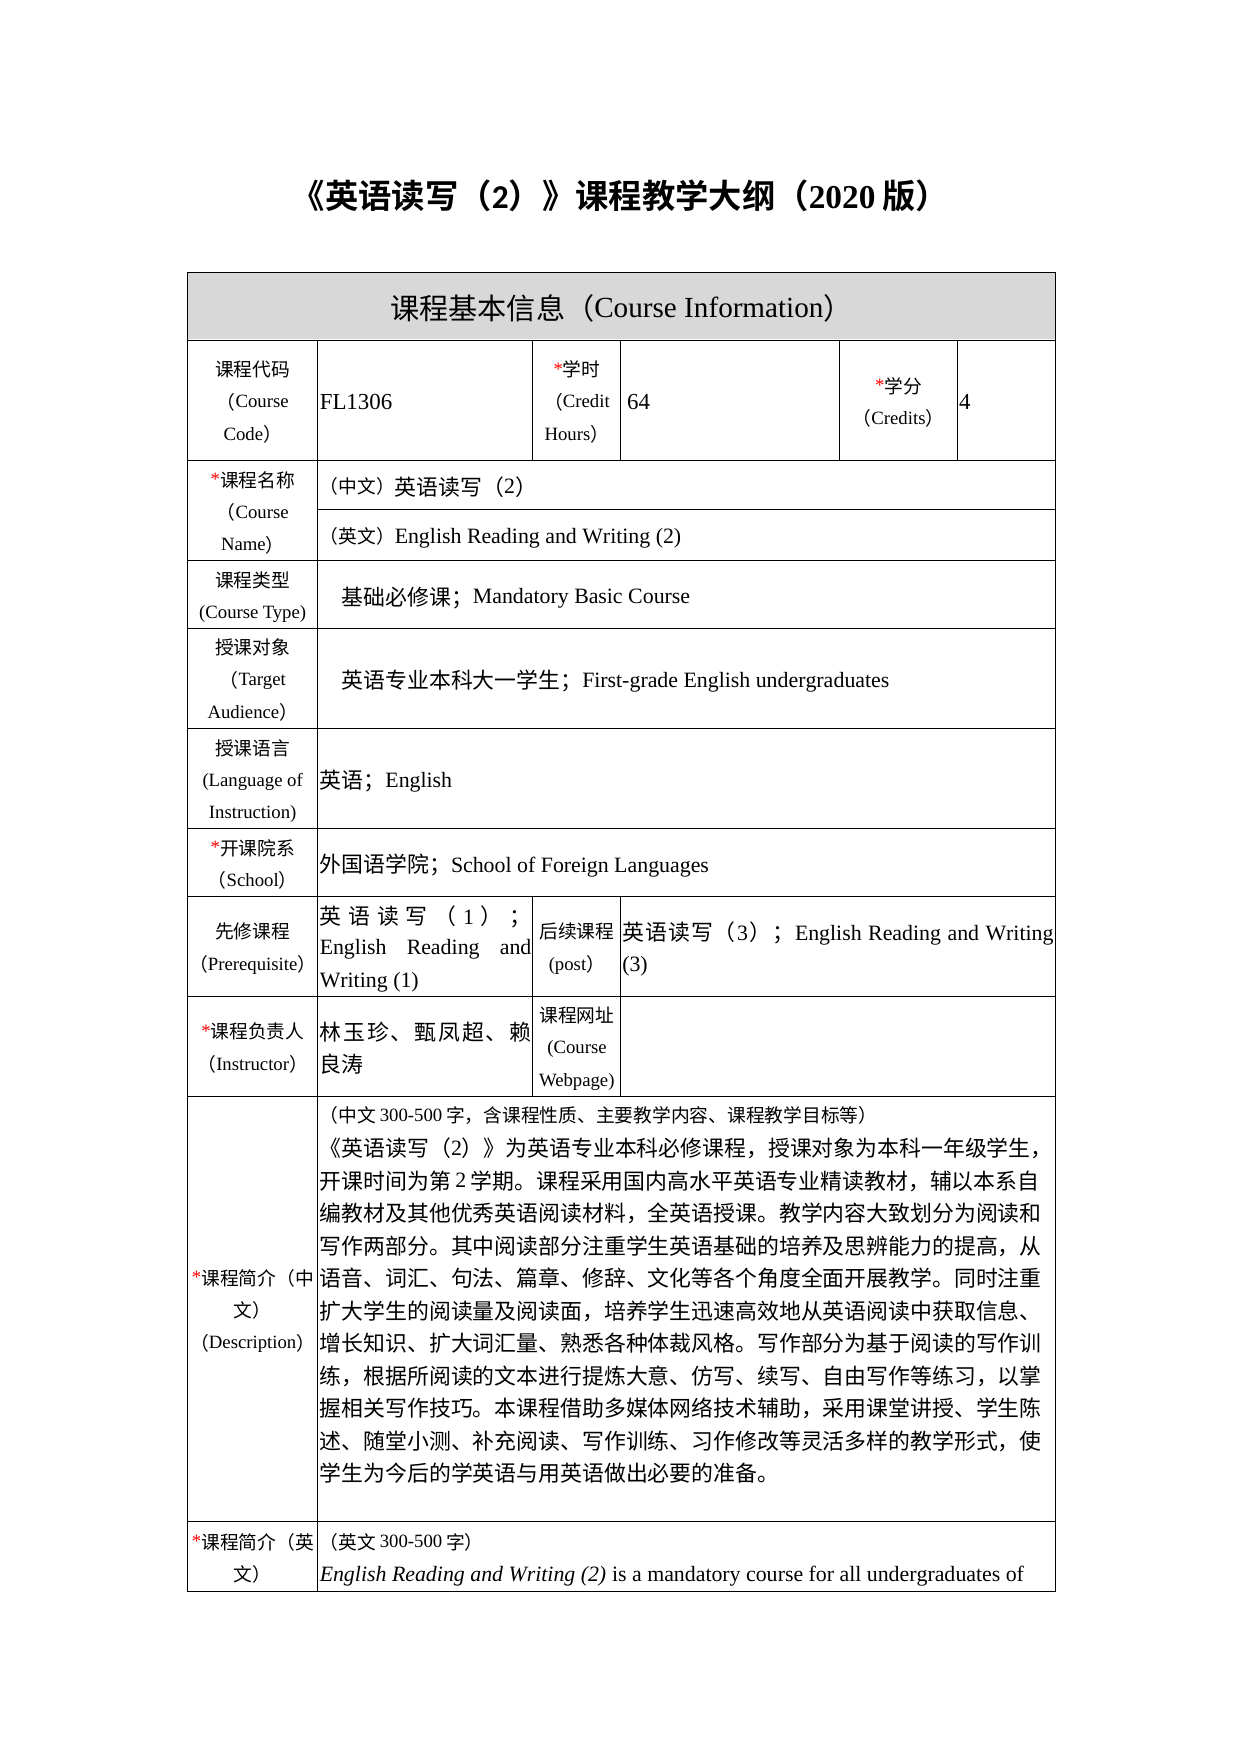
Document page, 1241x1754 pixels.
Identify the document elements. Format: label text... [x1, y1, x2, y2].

table_cell 授课语言 (Language of Instruction) [188, 729, 317, 828]
table_cell （中文）英语读写（2） [318, 461, 1055, 509]
text 《英语读写（2）》课程教学大纲（2020版） [187, 162, 1053, 227]
table_cell 英语读写（1）；English Reading and Writing (1) [318, 897, 532, 996]
table_cell *课程简介（中文）（Description） [188, 1097, 317, 1521]
table_cell 授课对象（Target Audience） [188, 629, 317, 728]
table_cell 课程网址 (Course Webpage) [533, 997, 620, 1096]
table_cell 64 [621, 341, 839, 460]
table_cell 后续课程 (post） [533, 897, 620, 996]
table_cell *课程负责人（Instructor） [188, 997, 317, 1096]
table_cell 英语专业本科大一学生；First-grade English undergraduates [318, 629, 1055, 728]
table_cell 课程类型 (Course Type) [188, 561, 317, 628]
table_cell 英语读写（3）；English Reading and Writing (3) [621, 897, 1055, 996]
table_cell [318, 1522, 1055, 1591]
table_cell 外国语学院；School of Foreign Languages [318, 829, 1055, 896]
table_cell 基础必修课；Mandatory Basic Course [318, 561, 1055, 628]
table_cell *课程名称（Course Name） [188, 461, 317, 560]
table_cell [188, 1522, 317, 1591]
table_cell 课程代码（Course Code） [188, 341, 317, 460]
table_cell 4 [958, 341, 1055, 460]
table_cell 林玉珍、甄凤超、赖良涛 [318, 997, 532, 1096]
table_cell FL1306 [318, 341, 532, 460]
table_cell 先修课程（Prerequisite） [188, 897, 317, 996]
table_cell *开课院系（School） [188, 829, 317, 896]
table_cell （中文300-500字，含课程性质、主要教学内容、课程教学目标等） 《英语读写（2）》为英语专业本科必修课程，授课对象为本科一年级学生，开课时间为第2学期。课程采用国内高水平英语专业精读教材，辅以本系自编教材及其他优秀英语阅读材料，全英语授课。教学内容大致划分为阅读和写作两部分。其中阅读部分注重学生英语基础的培养及思辨能力的提高，从语音、词汇、句法、篇章、修辞、文化等各个角度全面开展教学。同时注重扩大学生的阅读量及阅读面，培养学生迅速高效地从英语阅读中获取信息、增长知识、扩大词汇量、熟悉各种体裁风格。写作部分为基于阅读的写作训练，根据所阅读的文本进行提炼大意、仿写、续写、自由写作等练习，以掌握相关写作技巧。本课程借助多媒体网络技术辅助，采用课堂讲授、学生陈述、随堂小测、补充阅读、写作训练、习作修改等灵活多样的教学形式，使学生为今后的学英语与用英语做出必要的准备。 [318, 1097, 1055, 1521]
table_cell *学分（Credits） [840, 341, 957, 460]
table_cell （英文）English Reading and Writing (2) [318, 510, 1055, 560]
table_header 课程基本信息（Course Information） [188, 273, 1055, 339]
table_cell [621, 997, 1055, 1096]
table_cell 英语；English [318, 729, 1055, 828]
table_cell *学时（Credit Hours） [533, 341, 620, 460]
